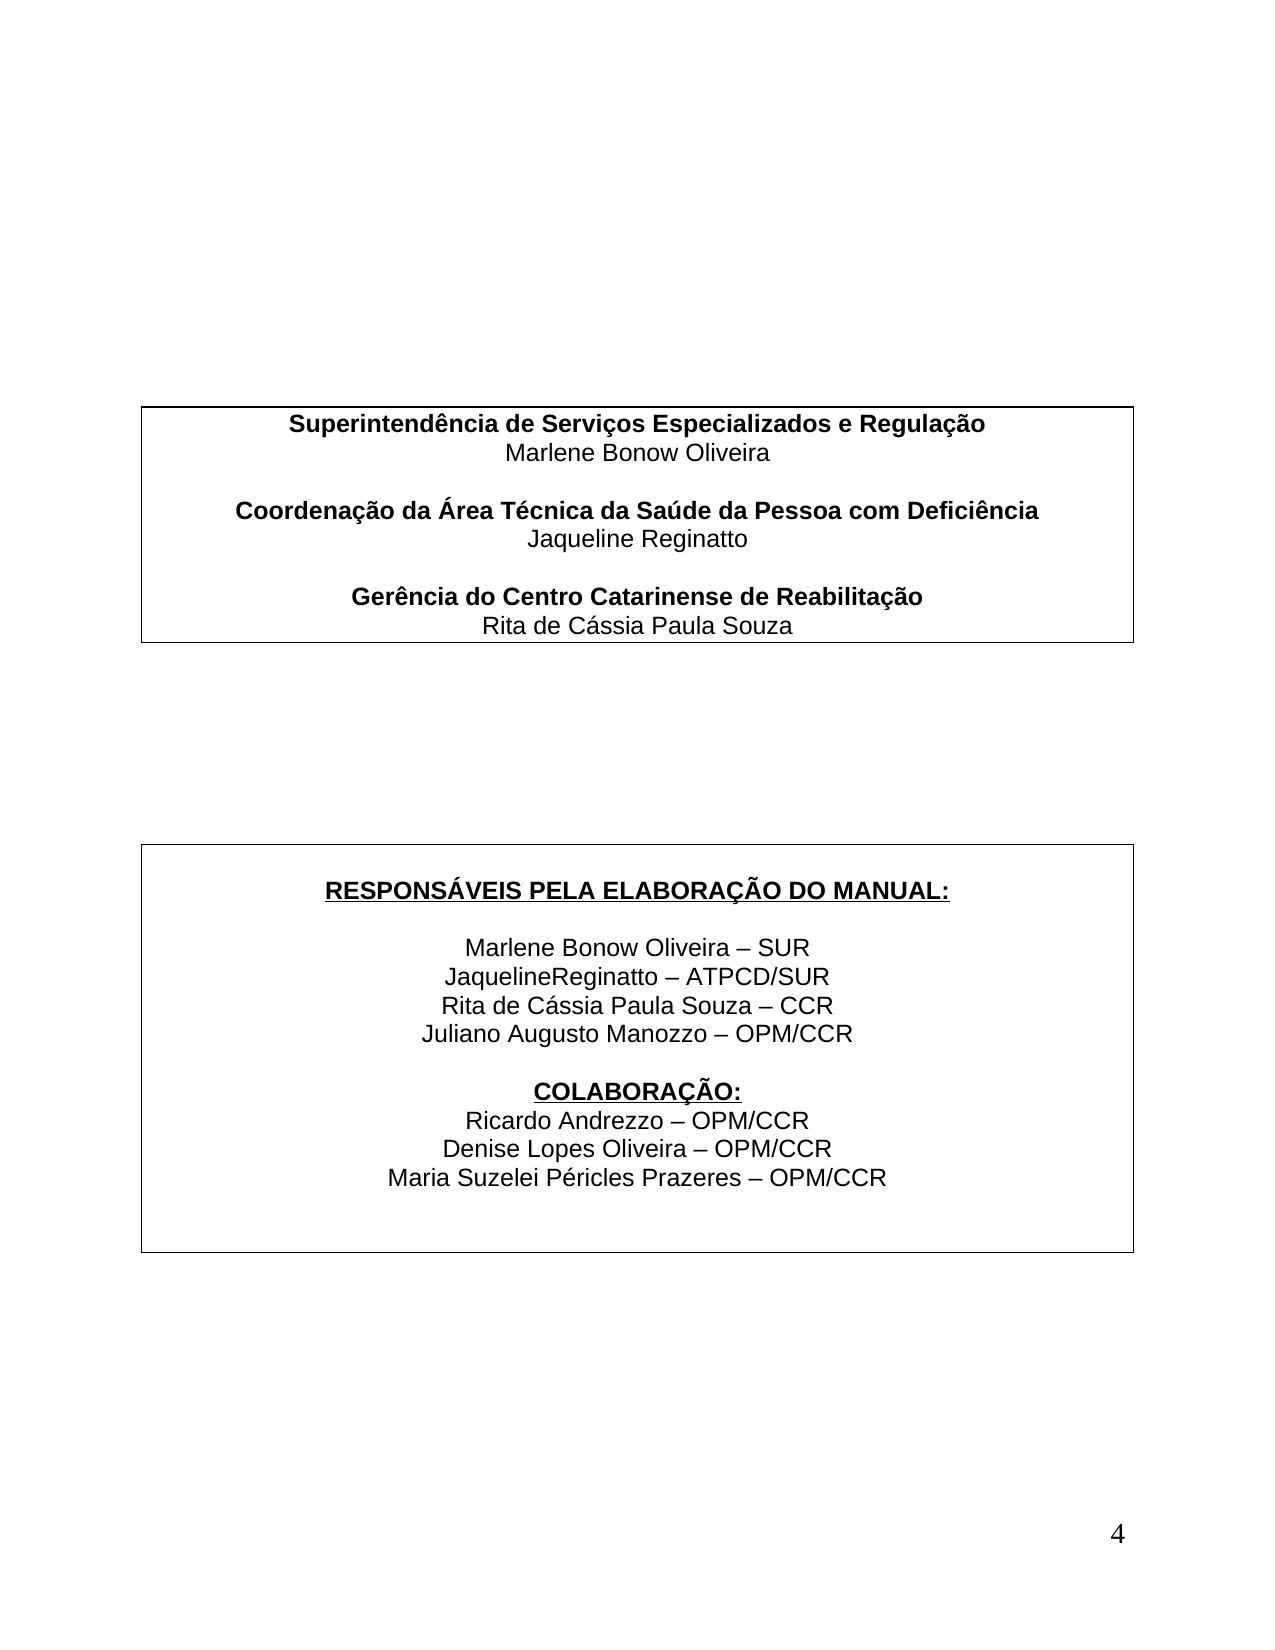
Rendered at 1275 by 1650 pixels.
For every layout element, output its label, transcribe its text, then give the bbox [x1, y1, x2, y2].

text Maria Suzelei Péricles Prazeres – OPM/CCR [150, 1163, 1125, 1192]
text JaquelineReginatto – ATPCD/SUR [150, 962, 1125, 991]
text RESPONSÁVEIS PELA ELABORAÇÃO DO MANUAL: [150, 876, 1125, 904]
text Juliano Augusto Manozzo – OPM/CCR [150, 1019, 1125, 1048]
text COLABORAÇÃO: [150, 1077, 1125, 1106]
text Rita de Cássia Paula Souza [142, 608, 1133, 642]
text Rita de Cássia Paula Souza – CCR [150, 991, 1125, 1019]
text Marlene Bonow Oliveira [150, 438, 1125, 467]
text Ricardo Andrezzo – OPM/CCR [150, 1106, 1125, 1134]
text Superintendência de Serviços Especializados e Regulação [142, 408, 1133, 438]
text Coordenação da Área Técnica da Saúde da Pessoa com Deficiência [150, 496, 1125, 524]
text Marlene Bonow Oliveira – SUR [150, 933, 1125, 962]
text Gerência do Centro Catarinense de Reabilitação [150, 582, 1125, 608]
text Jaqueline Reginatto [150, 524, 1125, 553]
text Denise Lopes Oliveira – OPM/CCR [150, 1134, 1125, 1163]
